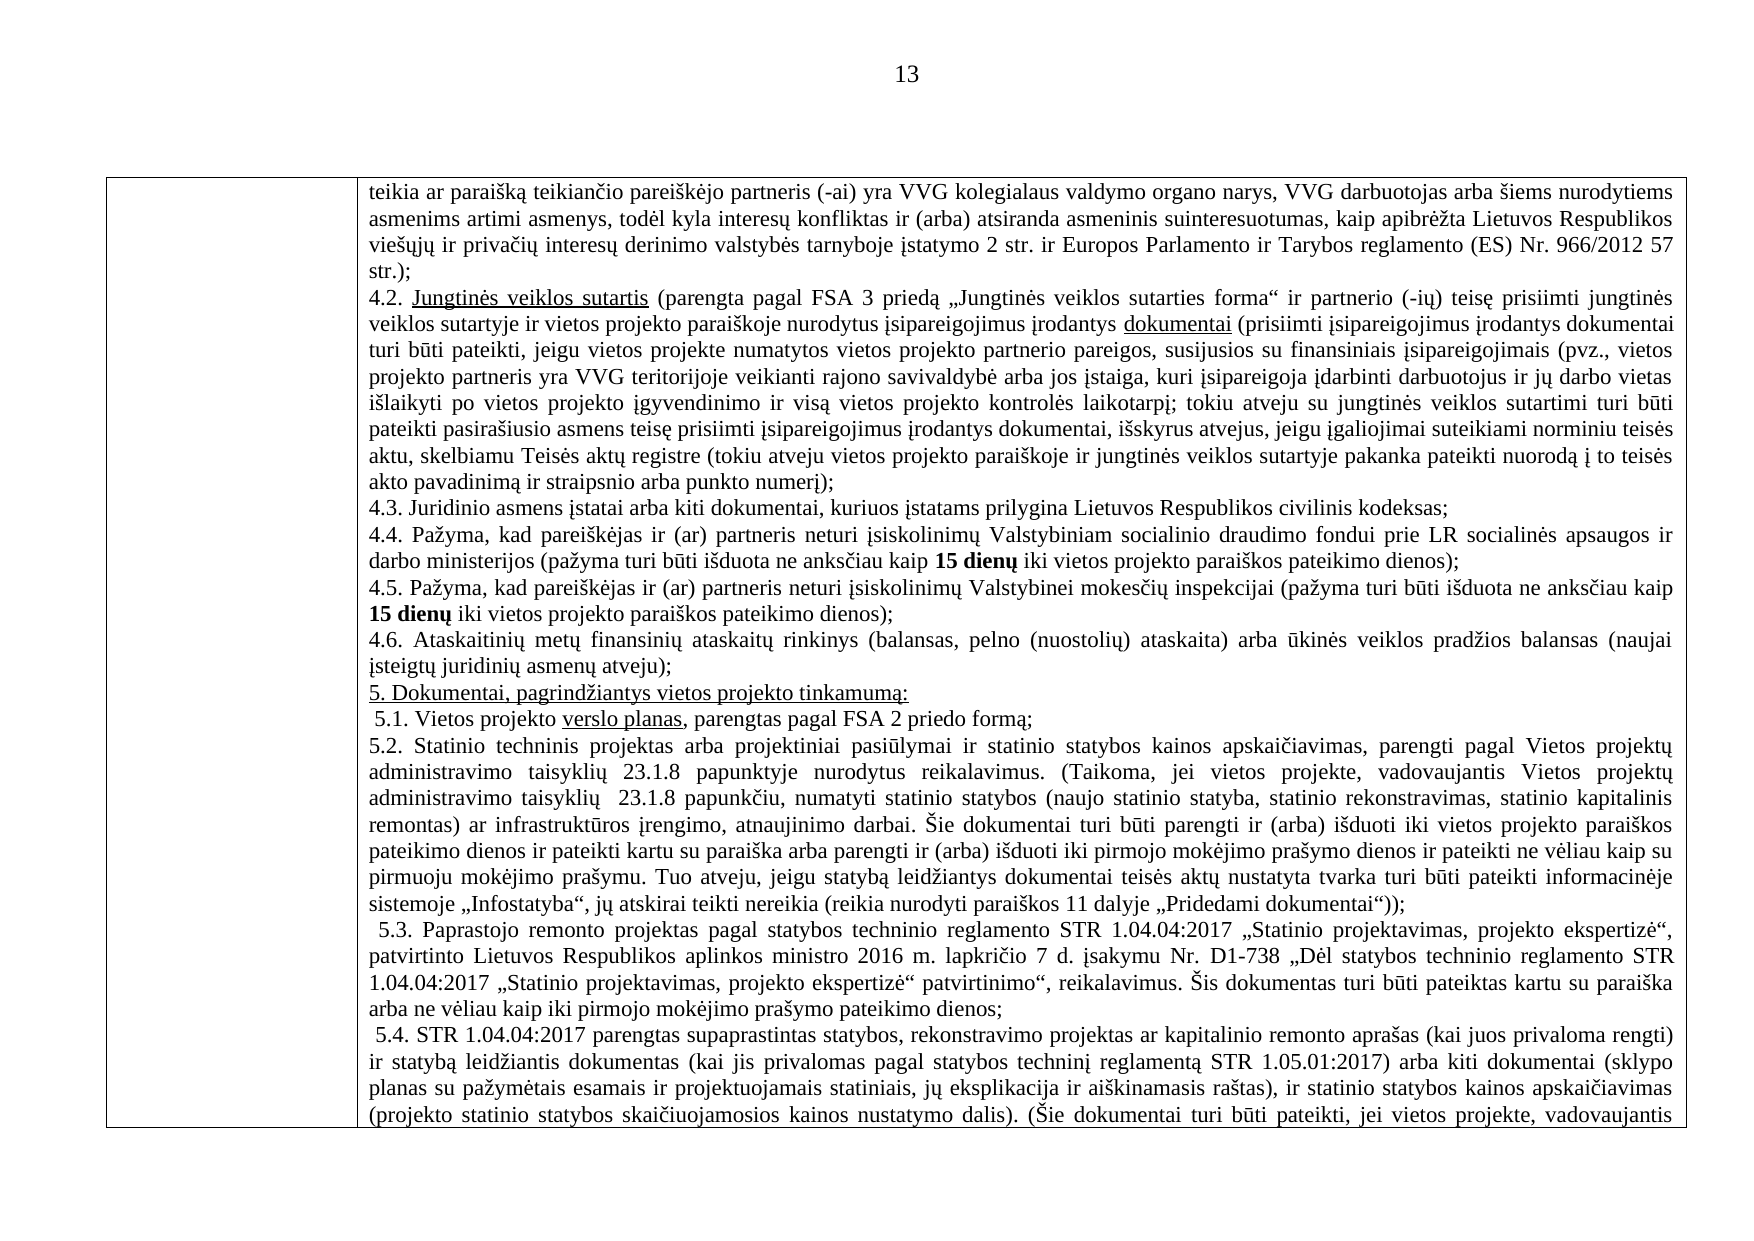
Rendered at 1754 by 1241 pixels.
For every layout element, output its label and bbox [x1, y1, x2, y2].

table_cell [358, 178, 1686, 1127]
